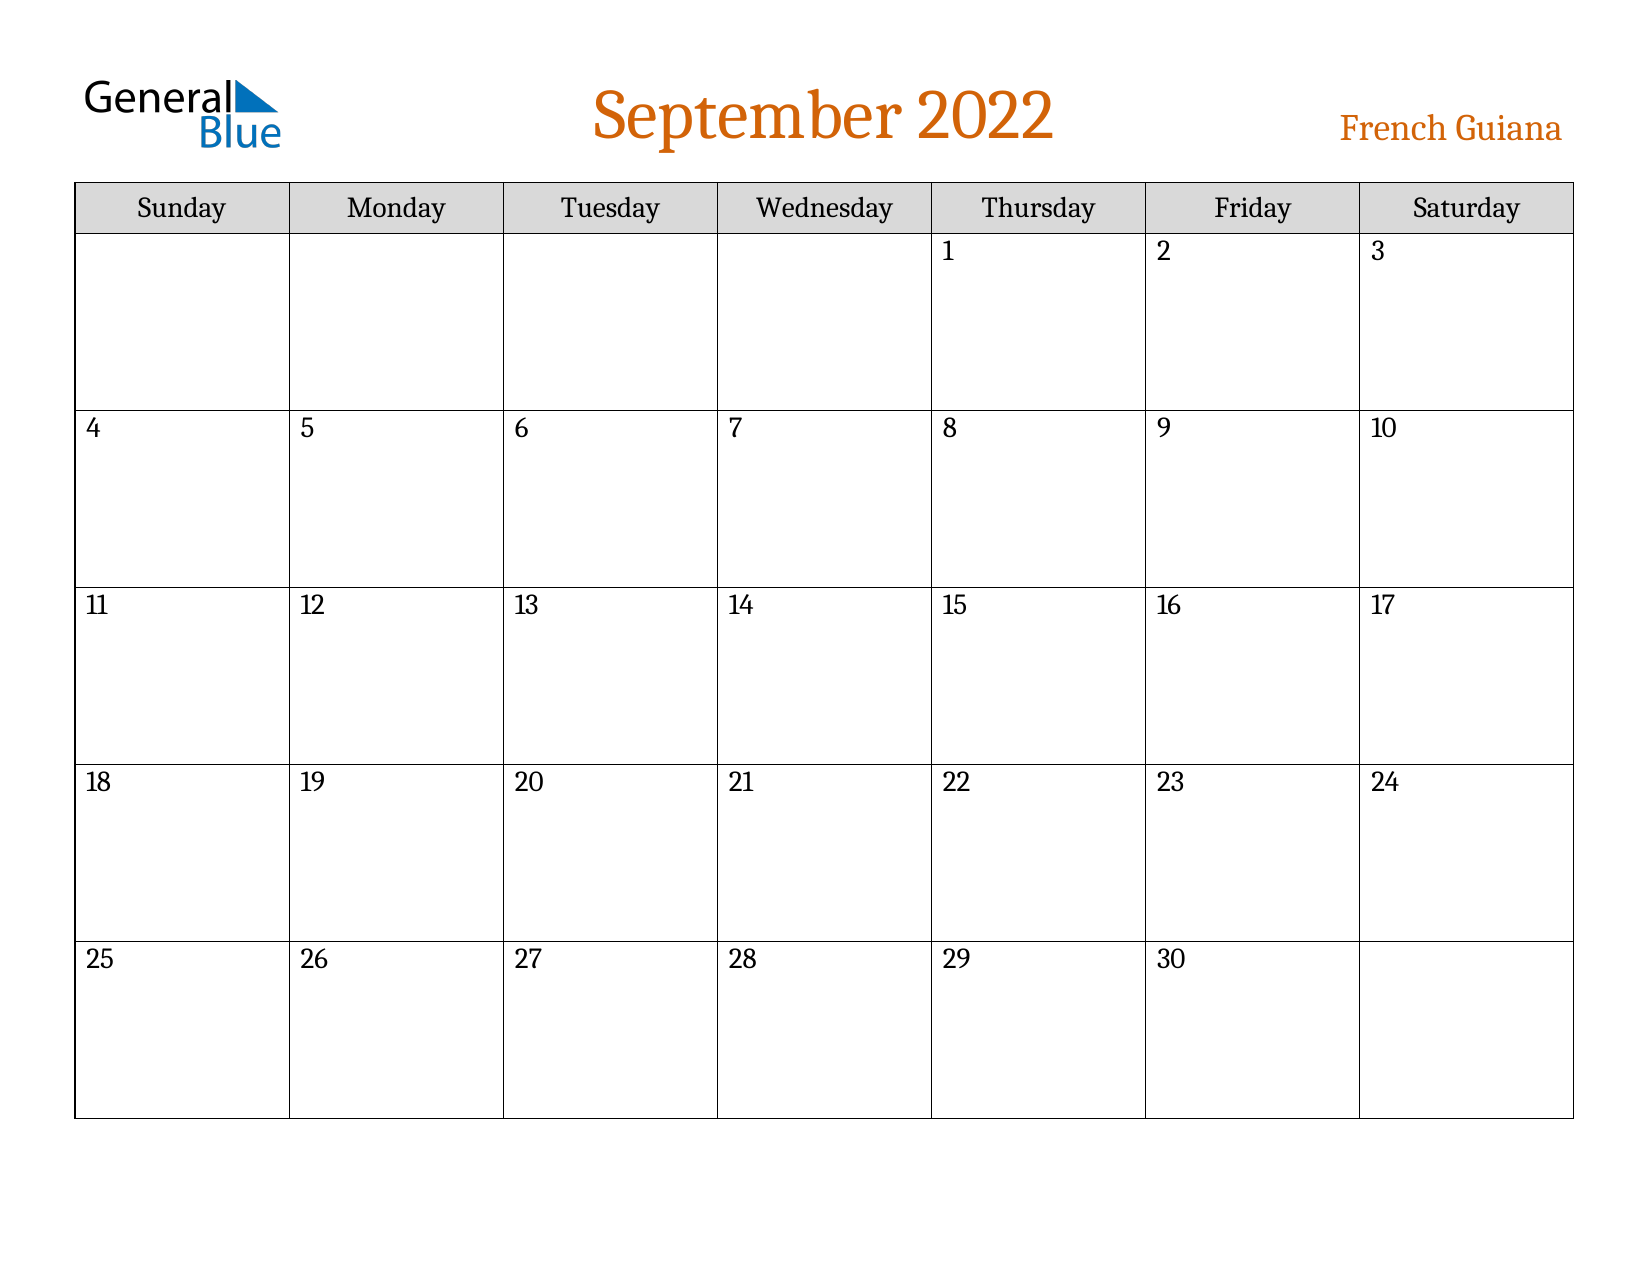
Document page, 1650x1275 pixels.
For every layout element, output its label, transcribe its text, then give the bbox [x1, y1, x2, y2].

table_cell 6 [504, 411, 717, 452]
table_cell [504, 806, 717, 941]
table_cell [76, 275, 289, 410]
table_cell [504, 452, 717, 587]
table_cell 24 [1360, 765, 1573, 806]
table_cell [504, 629, 717, 764]
table_cell 20 [504, 765, 717, 806]
table_cell [1146, 452, 1359, 587]
table_cell [932, 629, 1145, 764]
table_cell 30 [1146, 942, 1359, 983]
table_cell [932, 983, 1145, 1118]
table_cell 17 [1360, 588, 1573, 629]
table_cell 10 [1360, 411, 1573, 452]
table_cell [932, 806, 1145, 941]
table_cell [290, 275, 503, 410]
table_cell [504, 983, 717, 1118]
table_cell Friday [1146, 183, 1359, 233]
table_cell Tuesday [504, 183, 717, 233]
table_cell 15 [932, 588, 1145, 629]
table_cell Saturday [1360, 183, 1573, 233]
table_cell 13 [504, 588, 717, 629]
table_cell 8 [932, 411, 1145, 452]
table_cell 22 [932, 765, 1145, 806]
table_cell [1360, 942, 1573, 983]
table_cell [1360, 452, 1573, 587]
table_cell 27 [504, 942, 717, 983]
table_cell [76, 234, 289, 275]
table_cell 9 [1146, 411, 1359, 452]
table_cell [1360, 806, 1573, 941]
table_cell [718, 275, 931, 410]
table_cell 1 [932, 234, 1145, 275]
table_cell [1360, 629, 1573, 764]
table_cell 19 [290, 765, 503, 806]
table_cell 21 [718, 765, 931, 806]
table_cell [1146, 806, 1359, 941]
table_cell Wednesday [718, 183, 931, 233]
picture [85, 80, 281, 148]
table_cell [718, 452, 931, 587]
table_cell [504, 275, 717, 410]
table_cell [76, 629, 289, 764]
table_cell 28 [718, 942, 931, 983]
table_cell Thursday [932, 183, 1145, 233]
table_header September 2022 [503, 75, 1146, 182]
table_cell [718, 806, 931, 941]
table_cell [718, 983, 931, 1118]
table_cell 12 [290, 588, 503, 629]
table_cell 5 [290, 411, 503, 452]
table_cell [1360, 275, 1573, 410]
table_cell 4 [76, 411, 289, 452]
table_cell [76, 806, 289, 941]
table_cell [1146, 629, 1359, 764]
table_cell [76, 452, 289, 587]
table_cell 14 [718, 588, 931, 629]
table_cell 26 [290, 942, 503, 983]
table_header French Guiana [1146, 75, 1574, 182]
table_cell [1146, 983, 1359, 1118]
table_cell [290, 983, 503, 1118]
table_cell [932, 452, 1145, 587]
table_cell 25 [76, 942, 289, 983]
table_cell [290, 629, 503, 764]
table_cell [76, 983, 289, 1118]
table_header [75, 75, 503, 182]
table_cell 7 [718, 411, 931, 452]
table_cell 11 [76, 588, 289, 629]
table_cell [504, 234, 717, 275]
table_cell 29 [932, 942, 1145, 983]
table_cell 16 [1146, 588, 1359, 629]
table_cell [290, 234, 503, 275]
table_cell 18 [76, 765, 289, 806]
table_cell 3 [1360, 234, 1573, 275]
table_cell [1360, 983, 1573, 1118]
table_cell 2 [1146, 234, 1359, 275]
table_cell [290, 806, 503, 941]
table_cell Sunday [76, 183, 289, 233]
table_cell [1146, 275, 1359, 410]
table_cell [718, 234, 931, 275]
table_cell [932, 275, 1145, 410]
table_cell [718, 629, 931, 764]
table_cell [290, 452, 503, 587]
table_cell Monday [290, 183, 503, 233]
table_cell 23 [1146, 765, 1359, 806]
